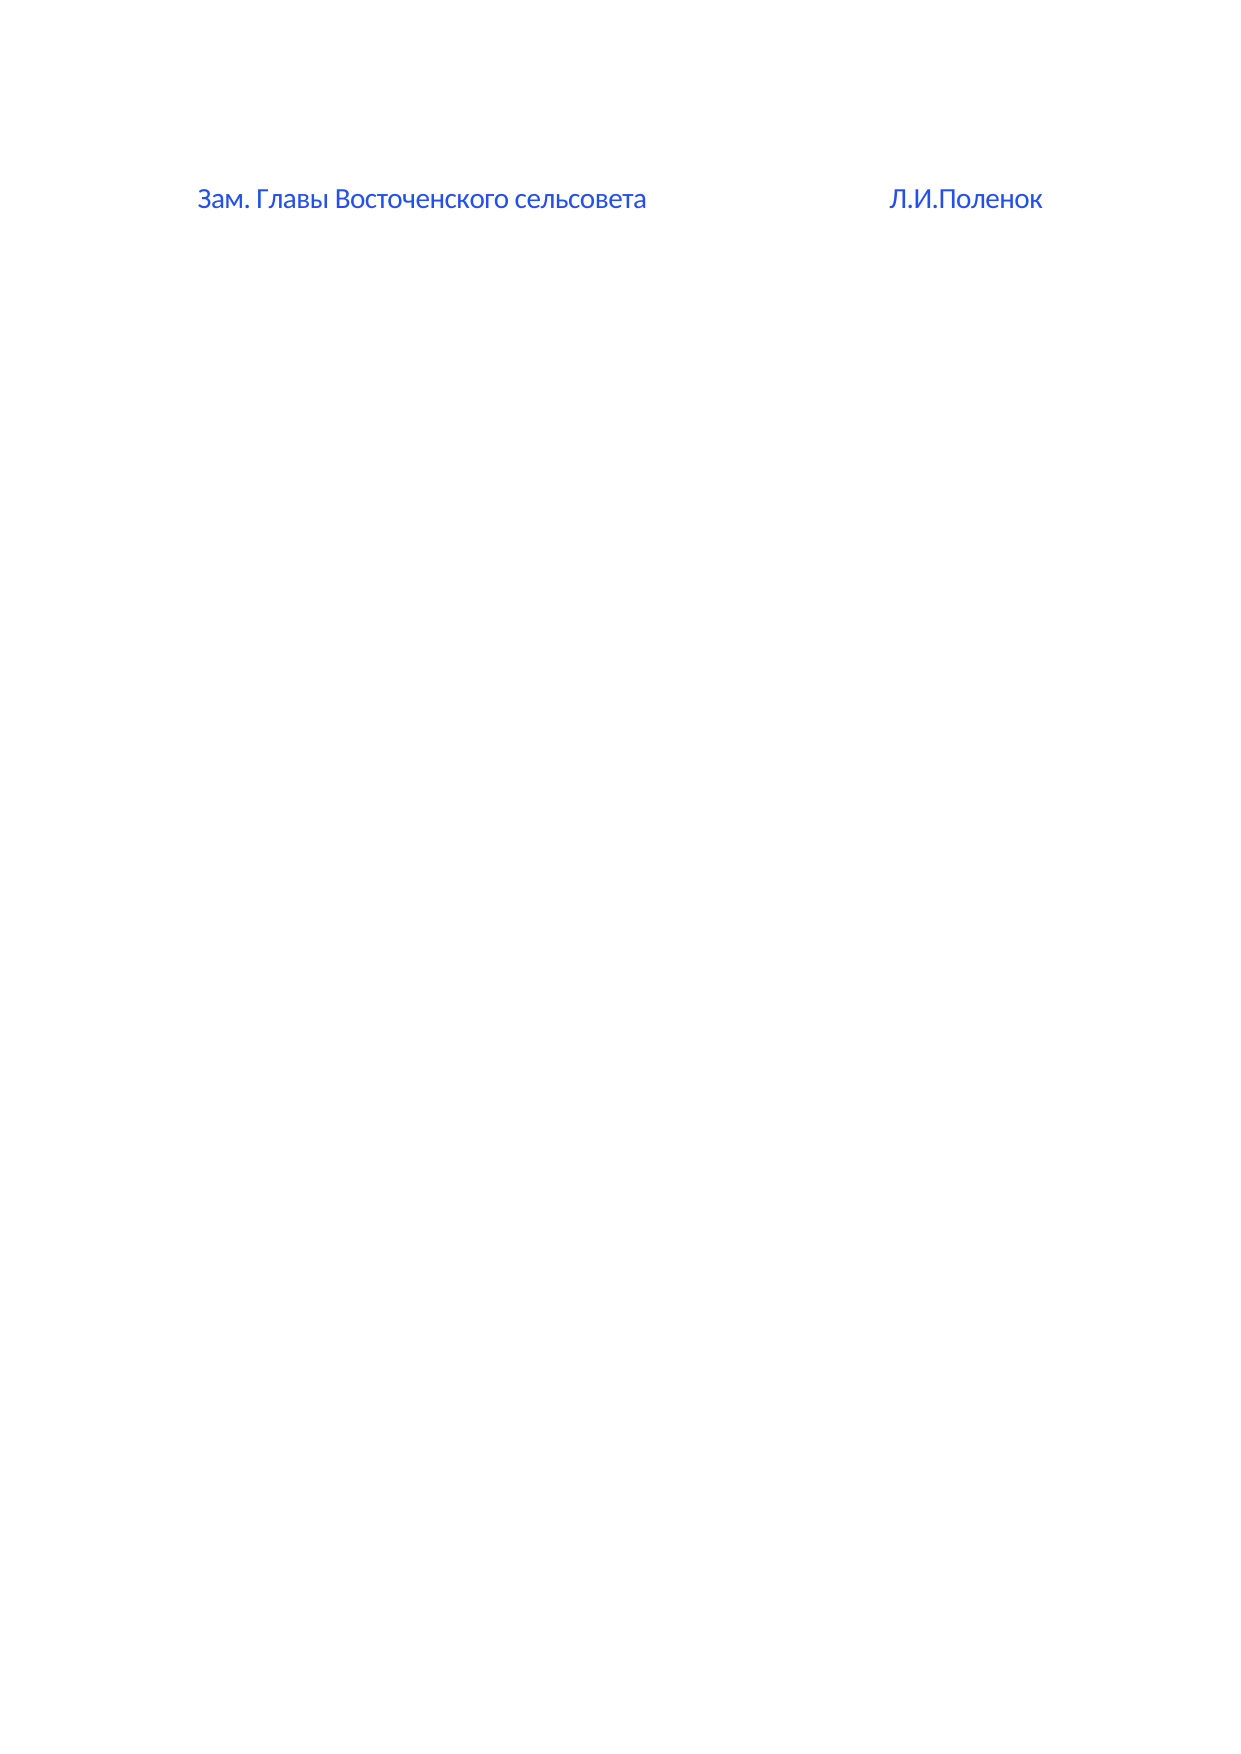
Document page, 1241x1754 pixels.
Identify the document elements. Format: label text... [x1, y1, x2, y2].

text Зам. Главы Восточенского сельсовета Л.И.Поленок [197, 180, 1152, 216]
